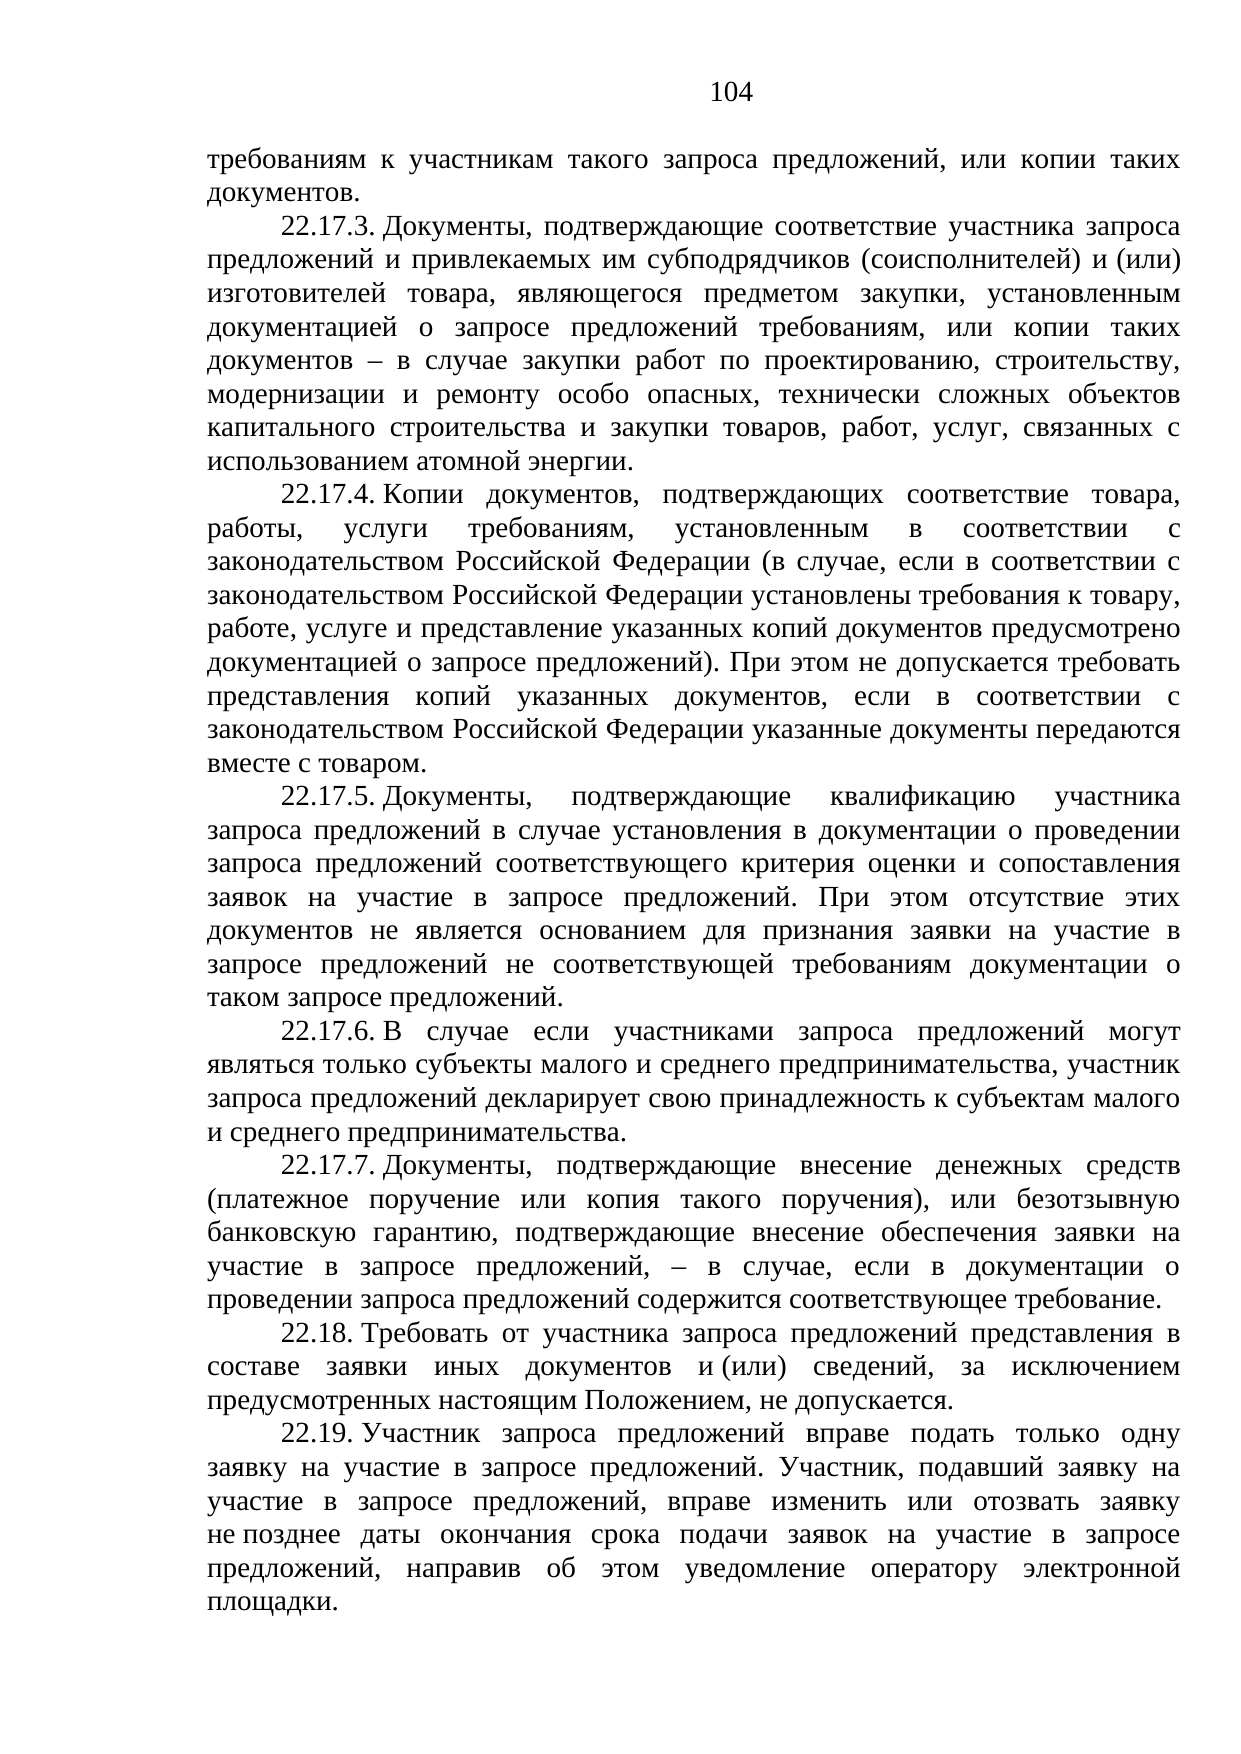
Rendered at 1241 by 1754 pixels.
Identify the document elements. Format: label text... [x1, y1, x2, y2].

text 22.17.4. Копии документов, подтверждающих соответствие товара, работы, услуги требованиям, установленным в соответствии с законодательством Российской Федерации (в случае, если в соответствии с законодательством Российской Федерации установлены требования к товару, работе, услуге и представление указанных копий документов предусмотрено документацией о запросе предложений). При этом не допускается требовать представления копий указанных документов, если в соответствии с законодательством Российской Федерации указанные документы передаются вместе с товаром. [207, 476, 1181, 778]
text 22.17.5. Документы, подтверждающие квалификацию участника запроса предложений в случае установления в документации о проведении запроса предложений соответствующего критерия оценки и сопоставления заявок на участие в запросе предложений. При этом отсутствие этих документов не является основанием для признания заявки на участие в запросе предложений не соответствующей требованиям документации о таком запросе предложений. [207, 778, 1181, 1013]
text 22.17.6. В случае если участниками запроса предложений могут являться только субъекты малого и среднего предпринимательства, участник запроса предложений декларирует свою принадлежность к субъектам малого и среднего предпринимательства. [207, 1013, 1181, 1147]
text 22.17.7. Документы, подтверждающие внесение денежных средств (платежное поручение или копия такого поручения), или безотзывную банковскую гарантию, подтверждающие внесение обеспечения заявки на участие в запросе предложений, – в случае, если в документации о проведении запроса предложений содержится соответствующее требование. [207, 1147, 1181, 1315]
text 22.19. Участник запроса предложений вправе подать только одну заявку на участие в запросе предложений. Участник, подавший заявку на участие в запросе предложений, вправе изменить или отозвать заявку не позднее даты окончания срока подачи заявок на участие в запросе предложений, направив об этом уведомление оператору электронной площадки. [207, 1416, 1181, 1617]
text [207, 141, 1181, 208]
text 22.18. Требовать от участника запроса предложений представления в составе заявки иных документов и (или) сведений, за исключением предусмотренных настоящим Положением, не допускается. [207, 1315, 1181, 1416]
text 22.17.3. Документы, подтверждающие соответствие участника запроса предложений и привлекаемых им субподрядчиков (соисполнителей) и (или) изготовителей товара, являющегося предметом закупки, установленным документацией о запросе предложений требованиям, или копии таких документов – в случае закупки работ по проектированию, строительству, модернизации и ремонту особо опасных, технически сложных объектов капитального строительства и закупки товаров, работ, услуг, связанных с использованием атомной энергии. [207, 208, 1181, 476]
